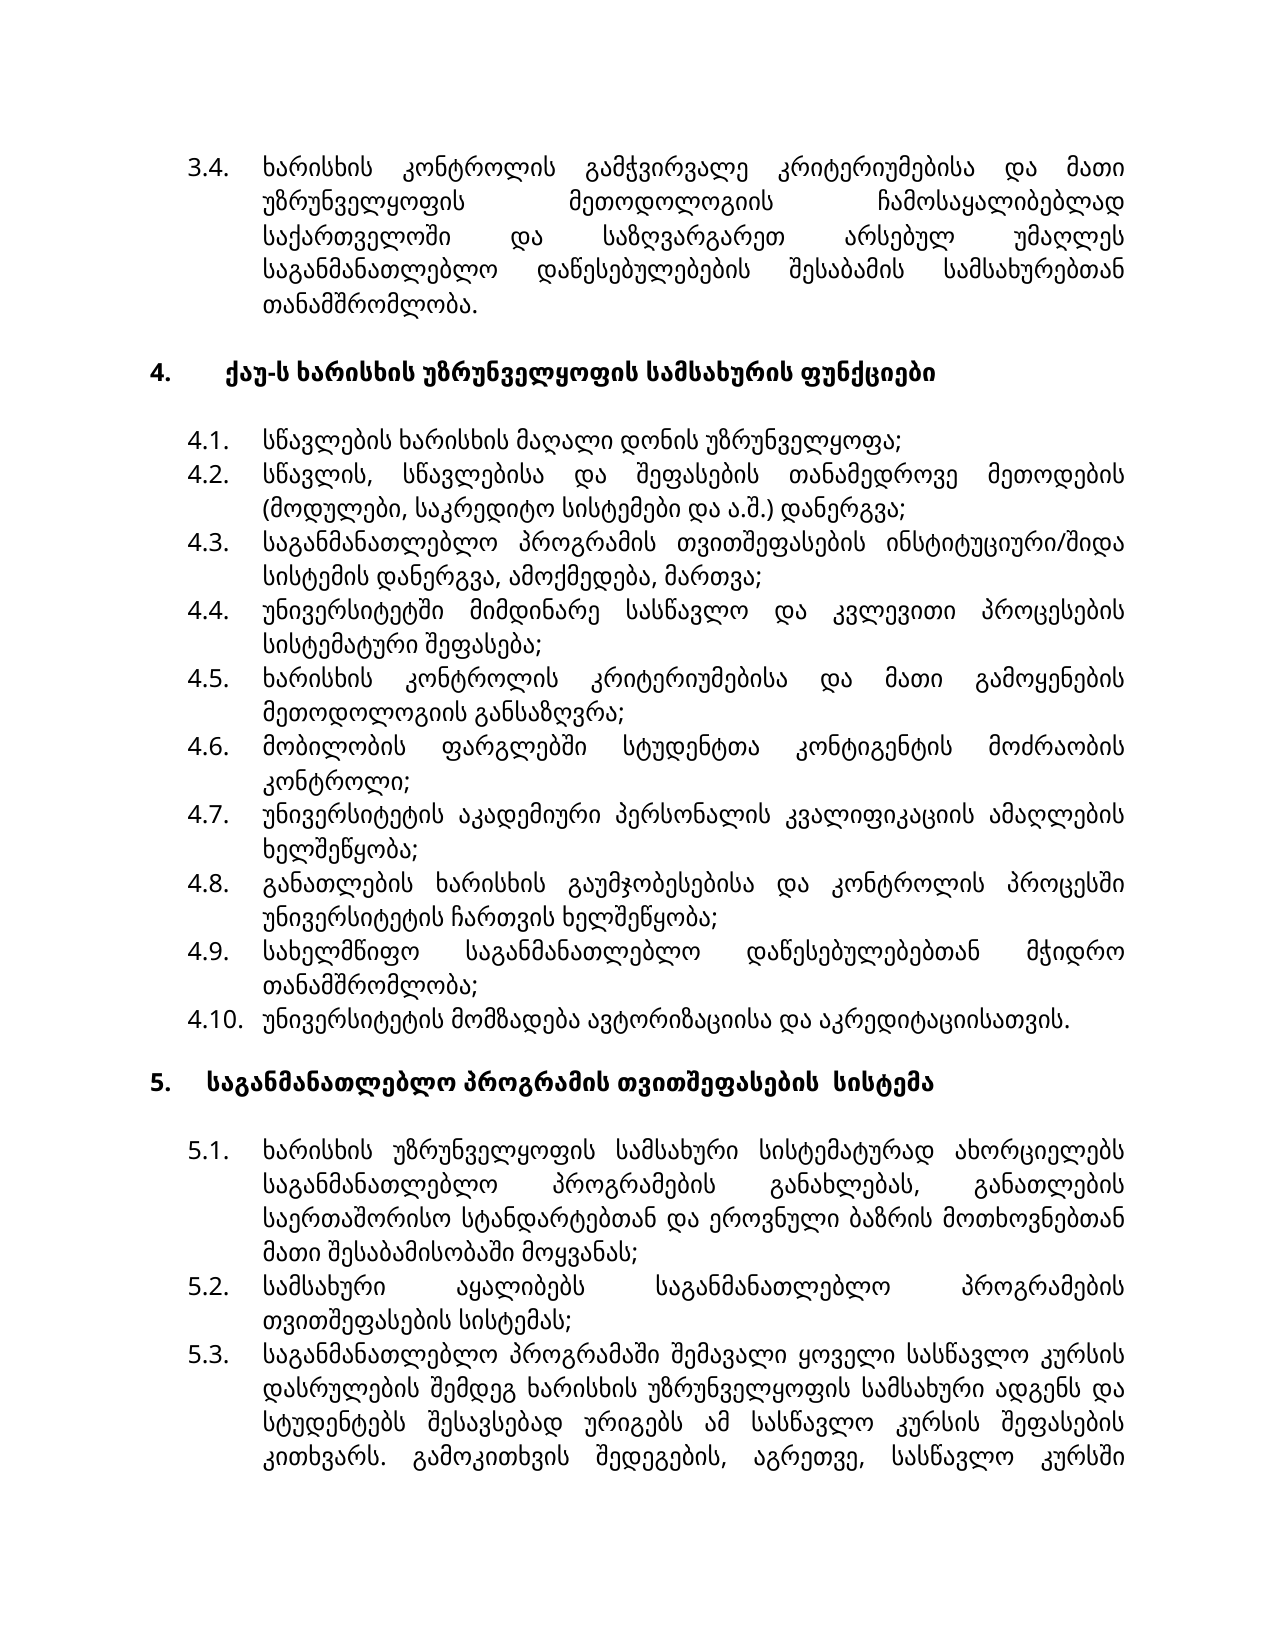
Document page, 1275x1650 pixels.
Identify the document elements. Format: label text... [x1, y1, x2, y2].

list საგანმანათლებლო პროგრამის თვითშეფასების ინსტიტუციური/შიდა სისტემის დანერგვა, ამოქმედება, მართვა; [187, 525, 1125, 593]
list უნივერსიტეტში მიმდინარე სასწავლო და კვლევითი პროცესების სისტემატური შეფასება; [187, 593, 1125, 661]
list მობილობის ფარგლებში სტუდენტთა კონტიგენტის მოძრაობის კონტროლი; [187, 729, 1125, 797]
list ხარისხის კონტროლის გამჭვირვალე კრიტერიუმებისა და მათი უზრუნველყოფის მეთოდოლოგიის ჩამოსაყალიბებლად საქართველოში და საზღვარგარეთ არსებულ უმაღლეს საგანმანათლებლო დაწესებულებების შესაბამის სამსახურებთან თანამშრომლობა. [187, 150, 1125, 320]
list უნივერსიტეტის მომზადება ავტორიზაციისა და აკრედიტაციისათვის. [187, 1002, 1125, 1036]
list განათლების ხარისხის გაუმჯობესებისა და კონტროლის პროცესში უნივერსიტეტის ჩართვის ხელშეწყობა; [187, 865, 1125, 933]
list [187, 1337, 1125, 1473]
list ქაუ-ს ხარისხის უზრუნველყოფის სამსახურის ფუნქციები [150, 354, 1125, 388]
list ხარისხის უზრუნველყოფის სამსახური სისტემატურად ახორციელებს საგანმანათლებლო პროგრამების განახლებას, განათლების საერთაშორისო სტანდარტებთან და ეროვნული ბაზრის მოთხოვნებთან მათი შესაბამისობაში მოყვანას; [187, 1132, 1125, 1269]
list სწავლების ხარისხის მაღალი დონის უზრუნველყოფა; [187, 422, 1125, 457]
list უნივერსიტეტის აკადემიური პერსონალის კვალიფიკაციის ამაღლების ხელშეწყობა; [187, 797, 1125, 865]
list სწავლის, სწავლებისა და შეფასების თანამედროვე მეთოდების (მოდულები, საკრედიტო სისტემები და ა.შ.) დანერგვა; [187, 457, 1125, 525]
list სახელმწიფო საგანმანათლებლო დაწესებულებებთან მჭიდრო თანამშრომლობა; [187, 933, 1125, 1002]
list ხარისხის კონტროლის კრიტერიუმებისა და მათი გამოყენების მეთოდოლოგიის განსაზღვრა; [187, 661, 1125, 729]
list სამსახური აყალიბებს საგანმანათლებლო პროგრამების თვითშეფასების სისტემას; [187, 1269, 1125, 1337]
list საგანმანათლებლო პროგრამის თვითშეფასების სისტემა [150, 1064, 1125, 1098]
